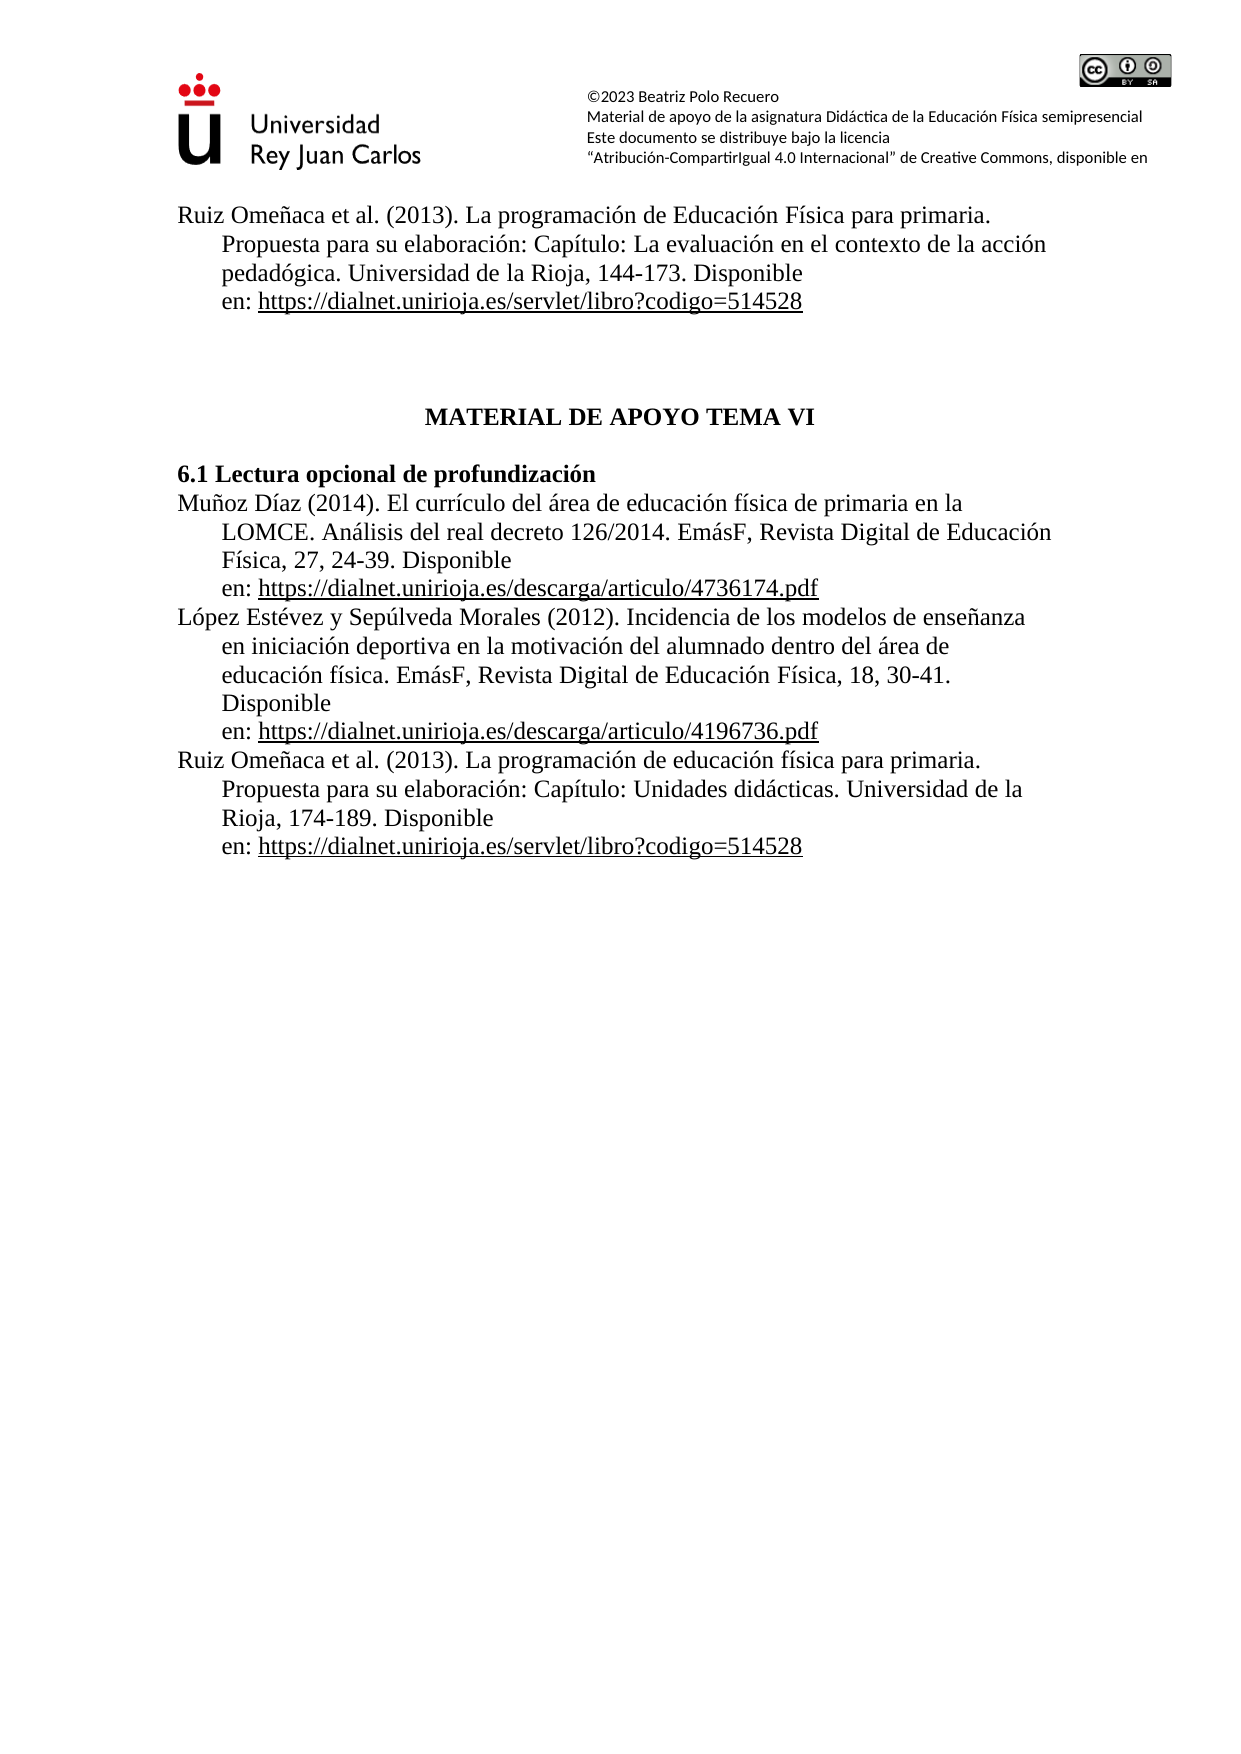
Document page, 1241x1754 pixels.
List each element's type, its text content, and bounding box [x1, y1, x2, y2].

text Propuesta para su elaboración: Capítulo: La evaluación en el contexto de la acción pedadógica. Universidad de la Rioja, 144-173. Disponible [221, 229, 1162, 287]
text en: https://dialnet.unirioja.es/descarga/articulo/4196736.pdf [221, 717, 1184, 745]
text Muñoz Díaz (2014). El currículo del área de educación física de primaria en la LOMCE. Análisis del real decreto 126/2014. EmásF, Revista Digital de Educación Física, 27, 24-39. Disponible [177, 488, 1054, 574]
text Material de apoyo de la asignatura Didáctica de la Educación Física semipresencial Este documento se distribuye bajo la licencia [587, 107, 1162, 147]
text Ruiz Omeñaca et al. (2013). La programación de Educación Física para primaria. [177, 200, 1184, 229]
text en: https://dialnet.unirioja.es/servlet/libro?codigo=514528 [221, 831, 1184, 860]
text ©2023 Beatriz Polo Recuero [587, 86, 1184, 107]
text Ruiz Omeñaca et al. (2013). La programación de educación física para primaria. [177, 745, 1184, 774]
text “Atribución-CompartirIgual 4.0 Internacional” de Creative Commons, disponible en [587, 147, 1184, 167]
picture [1079, 54, 1172, 87]
subtitle Lectura opcional de profundización [177, 459, 1184, 488]
text en: https://dialnet.unirioja.es/servlet/libro?codigo=514528 [221, 287, 1184, 315]
text López Estévez y Sepúlveda Morales (2012). Incidencia de los modelos de enseñanza en iniciación deportiva en la motivación del alumnado dentro del área de educación física. EmásF, Revista Digital de Educación Física, 18, 30-41. Disponible [177, 602, 1055, 717]
picture [178, 73, 421, 170]
text Propuesta para su elaboración: Capítulo: Unidades didácticas. Universidad de la Rioja, 174-189. Disponible [221, 774, 1023, 831]
subtitle MATERIAL DE APOYO TEMA VI [424, 402, 1184, 431]
text en: https://dialnet.unirioja.es/descarga/articulo/4736174.pdf [221, 574, 1184, 602]
